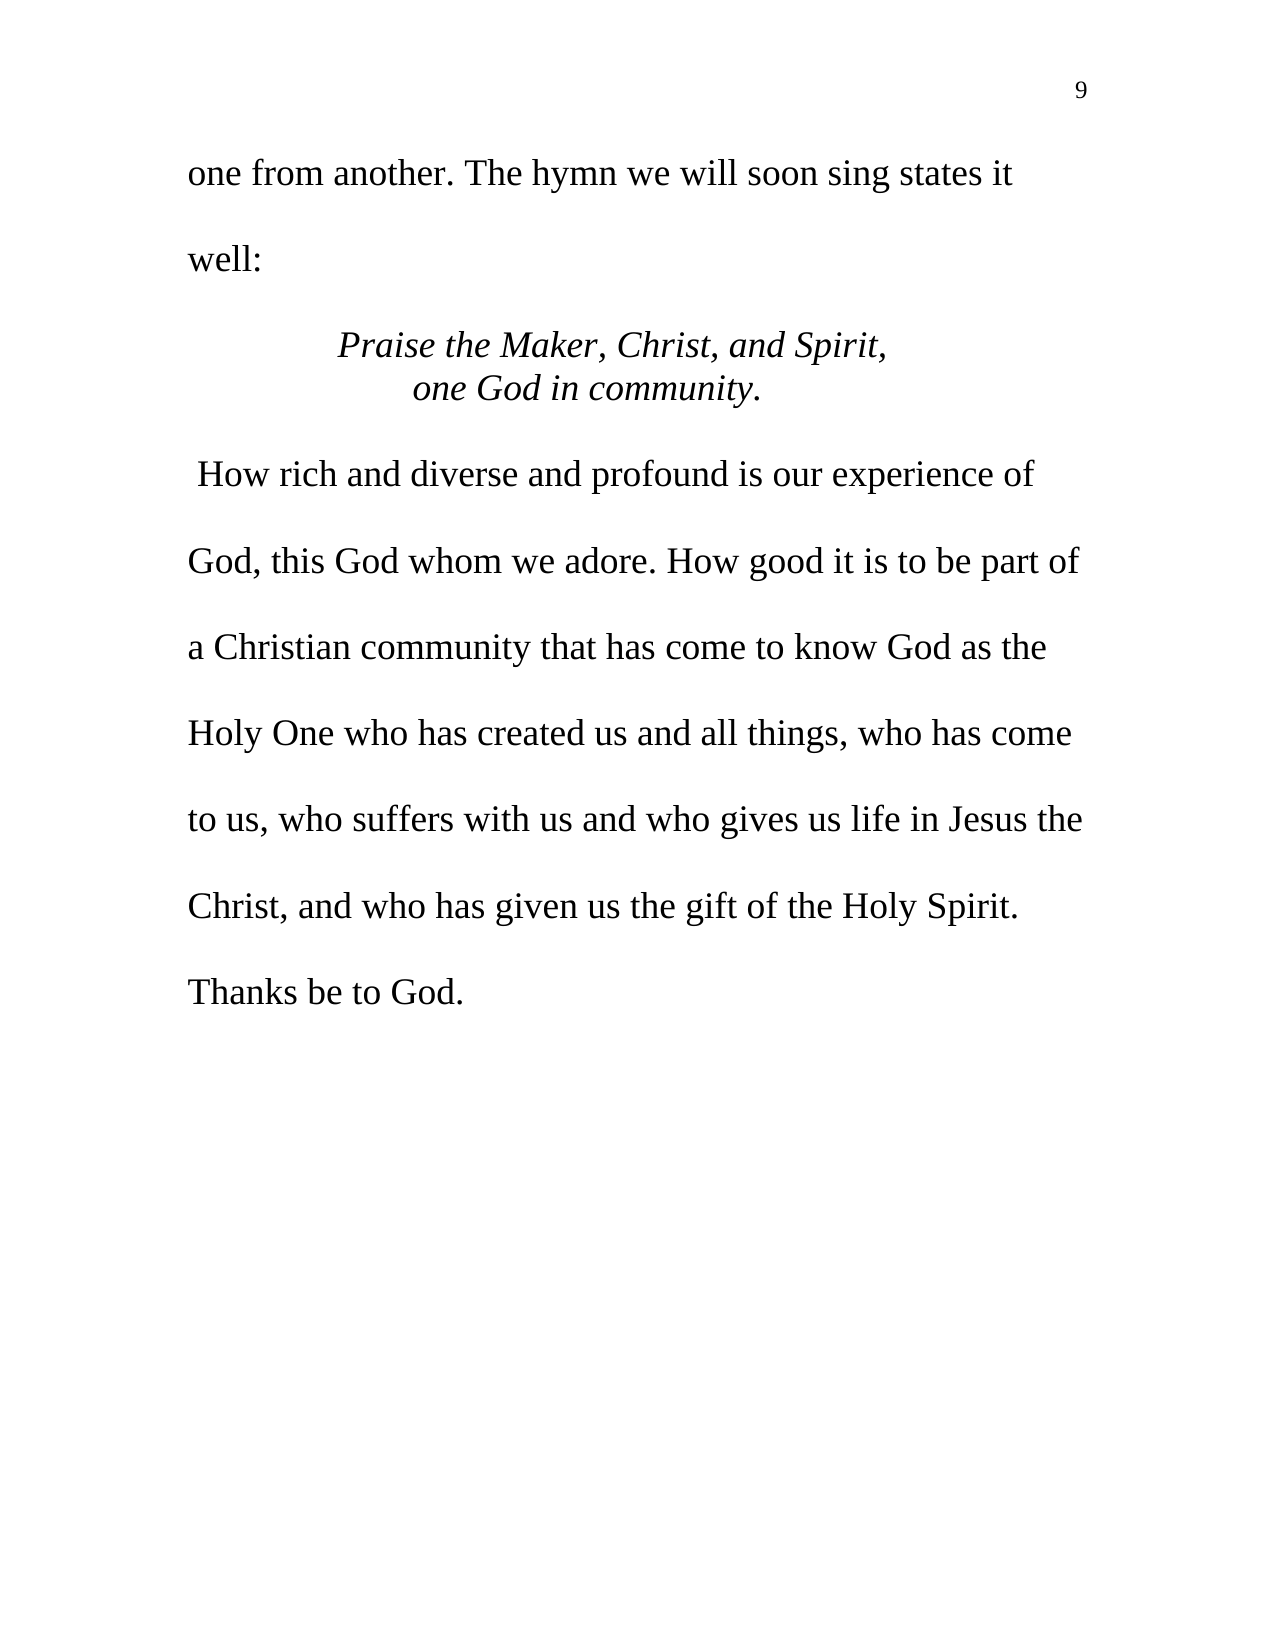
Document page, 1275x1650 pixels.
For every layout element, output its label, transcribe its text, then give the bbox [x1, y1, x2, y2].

text How rich and diverse and profound is our experience of God, this God whom we adore. How good it is to be part of a Christian community that has come to know God as the Holy One who has created us and all things, who has come to us, who suffers with us and who gives us life in Jesus the Christ, and who has given us the gift of the Holy Spirit. Thanks be to God. [187, 452, 1087, 1012]
text one God in community. [262, 366, 1087, 409]
text Praise the Maker, Christ, and Spirit, [262, 322, 1087, 366]
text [187, 150, 1087, 279]
